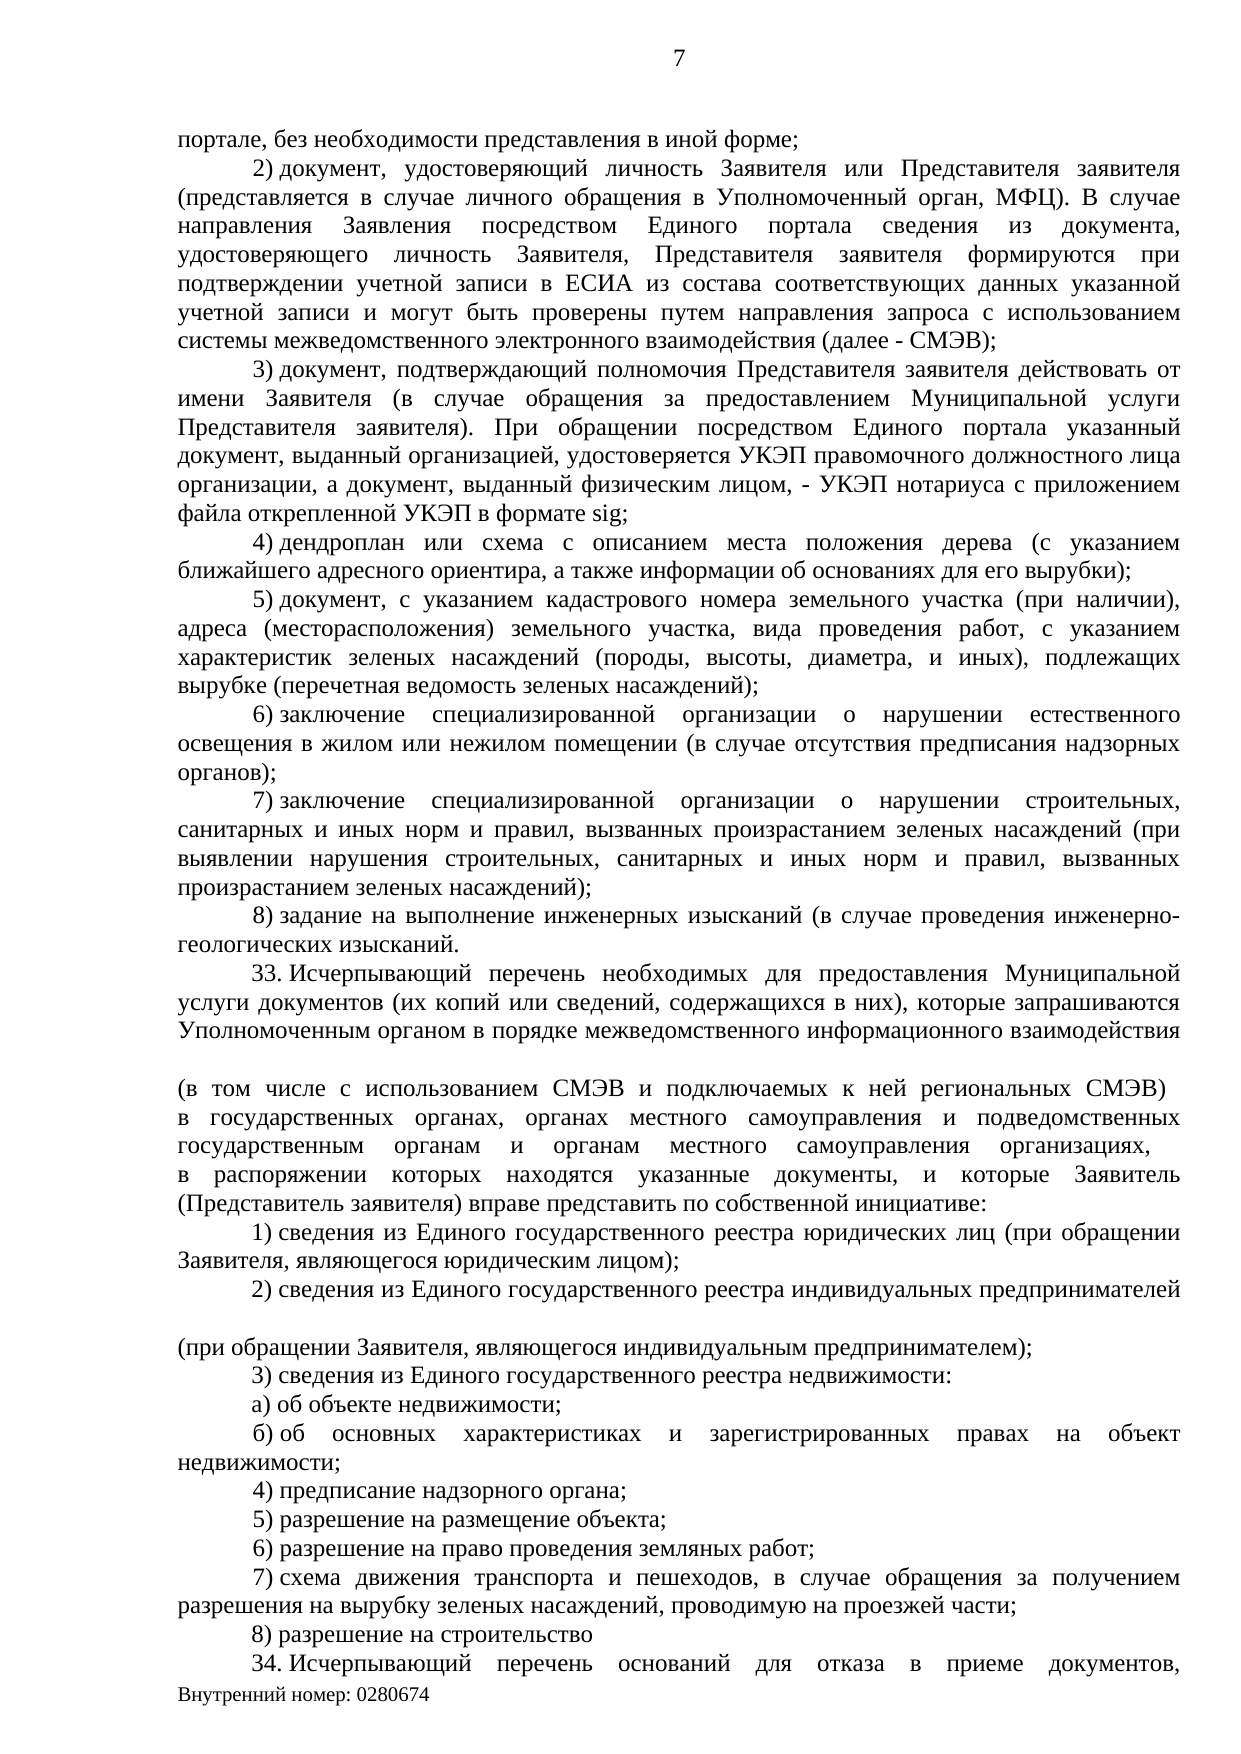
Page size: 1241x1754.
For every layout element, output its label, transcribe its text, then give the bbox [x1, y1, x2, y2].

text 2) сведения из Единого государственного реестра индивидуальных предпринимателей (при обращении Заявителя, являющегося индивидуальным предпринимателем); [177, 1274, 1181, 1361]
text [177, 1648, 1181, 1677]
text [177, 124, 1181, 153]
text 5) разрешение на размещение объекта; [177, 1504, 1181, 1533]
text 6) заключение специализированной организации о нарушении естественного освещения в жилом или нежилом помещении (в случае отсутствия предписания надзорных органов); [177, 699, 1181, 786]
text 3) документ, подтверждающий полномочия Представителя заявителя действовать от имени Заявителя (в случае обращения за предоставлением Муниципальной услуги Представителя заявителя). При обращении посредством Единого портала указанный документ, выданный организацией, удостоверяется УКЭП правомочного должностного лица организации, а документ, выданный физическим лицом, - УКЭП нотариуса с приложением файла открепленной УКЭП в формате sig; [177, 354, 1181, 527]
text 8) задание на выполнение инженерных изысканий (в случае проведения инженерно-геологических изысканий. [177, 901, 1181, 958]
text 6) разрешение на право проведения земляных работ; [177, 1533, 1181, 1562]
text 33. Исчерпывающий перечень необходимых для предоставления Муниципальной услуги документов (их копий или сведений, содержащихся в них), которые запрашиваются Уполномоченным органом в порядке межведомственного информационного взаимодействия (в том числе с использованием СМЭВ и подключаемых к ней региональных СМЭВ) в государственных органах, органах местного самоуправления и подведомственных государственным органам и органам местного самоуправления организациях, в распоряжении которых находятся указанные документы, и которые Заявитель (Представитель заявителя) вправе представить по собственной инициативе: [177, 958, 1181, 1217]
text 3) сведения из Единого государственного реестра недвижимости: [177, 1361, 1181, 1389]
text 5) документ, с указанием кадастрового номера земельного участка (при наличии), адреса (месторасположения) земельного участка, вида проведения работ, с указанием характеристик зеленых насаждений (породы, высоты, диаметра, и иных), подлежащих вырубке (перечетная ведомость зеленых насаждений); [177, 584, 1181, 699]
text 2) документ, удостоверяющий личность Заявителя или Представителя заявителя (представляется в случае личного обращения в Уполномоченный орган, МФЦ). В случае направления Заявления посредством Единого портала сведения из документа, удостоверяющего личность Заявителя, Представителя заявителя формируются при подтверждении учетной записи в ЕСИА из состава соответствующих данных указанной учетной записи и могут быть проверены путем направления запроса с использованием системы межведомственного электронного взаимодействия (далее - СМЭВ); [177, 153, 1181, 354]
text 7) схема движения транспорта и пешеходов, в случае обращения за получением разрешения на вырубку зеленых насаждений, проводимую на проезжей части; [177, 1562, 1181, 1619]
text 1) сведения из Единого государственного реестра юридических лиц (при обращении Заявителя, являющегося юридическим лицом); [177, 1217, 1181, 1274]
text б) об основных характеристиках и зарегистрированных правах на объект недвижимости; [177, 1418, 1181, 1476]
text а) об объекте недвижимости; [177, 1389, 1181, 1418]
text 7) заключение специализированной организации о нарушении строительных, санитарных и иных норм и правил, вызванных произрастанием зеленых насаждений (при выявлении нарушения строительных, санитарных и иных норм и правил, вызванных произрастанием зеленых насаждений); [177, 786, 1181, 901]
text 4) предписание надзорного органа; [177, 1476, 1181, 1504]
text 4) дендроплан или схема с описанием места положения дерева (с указанием ближайшего адресного ориентира, а также информации об основаниях для его вырубки); [177, 527, 1181, 584]
text 8) разрешение на строительство [177, 1619, 1181, 1648]
